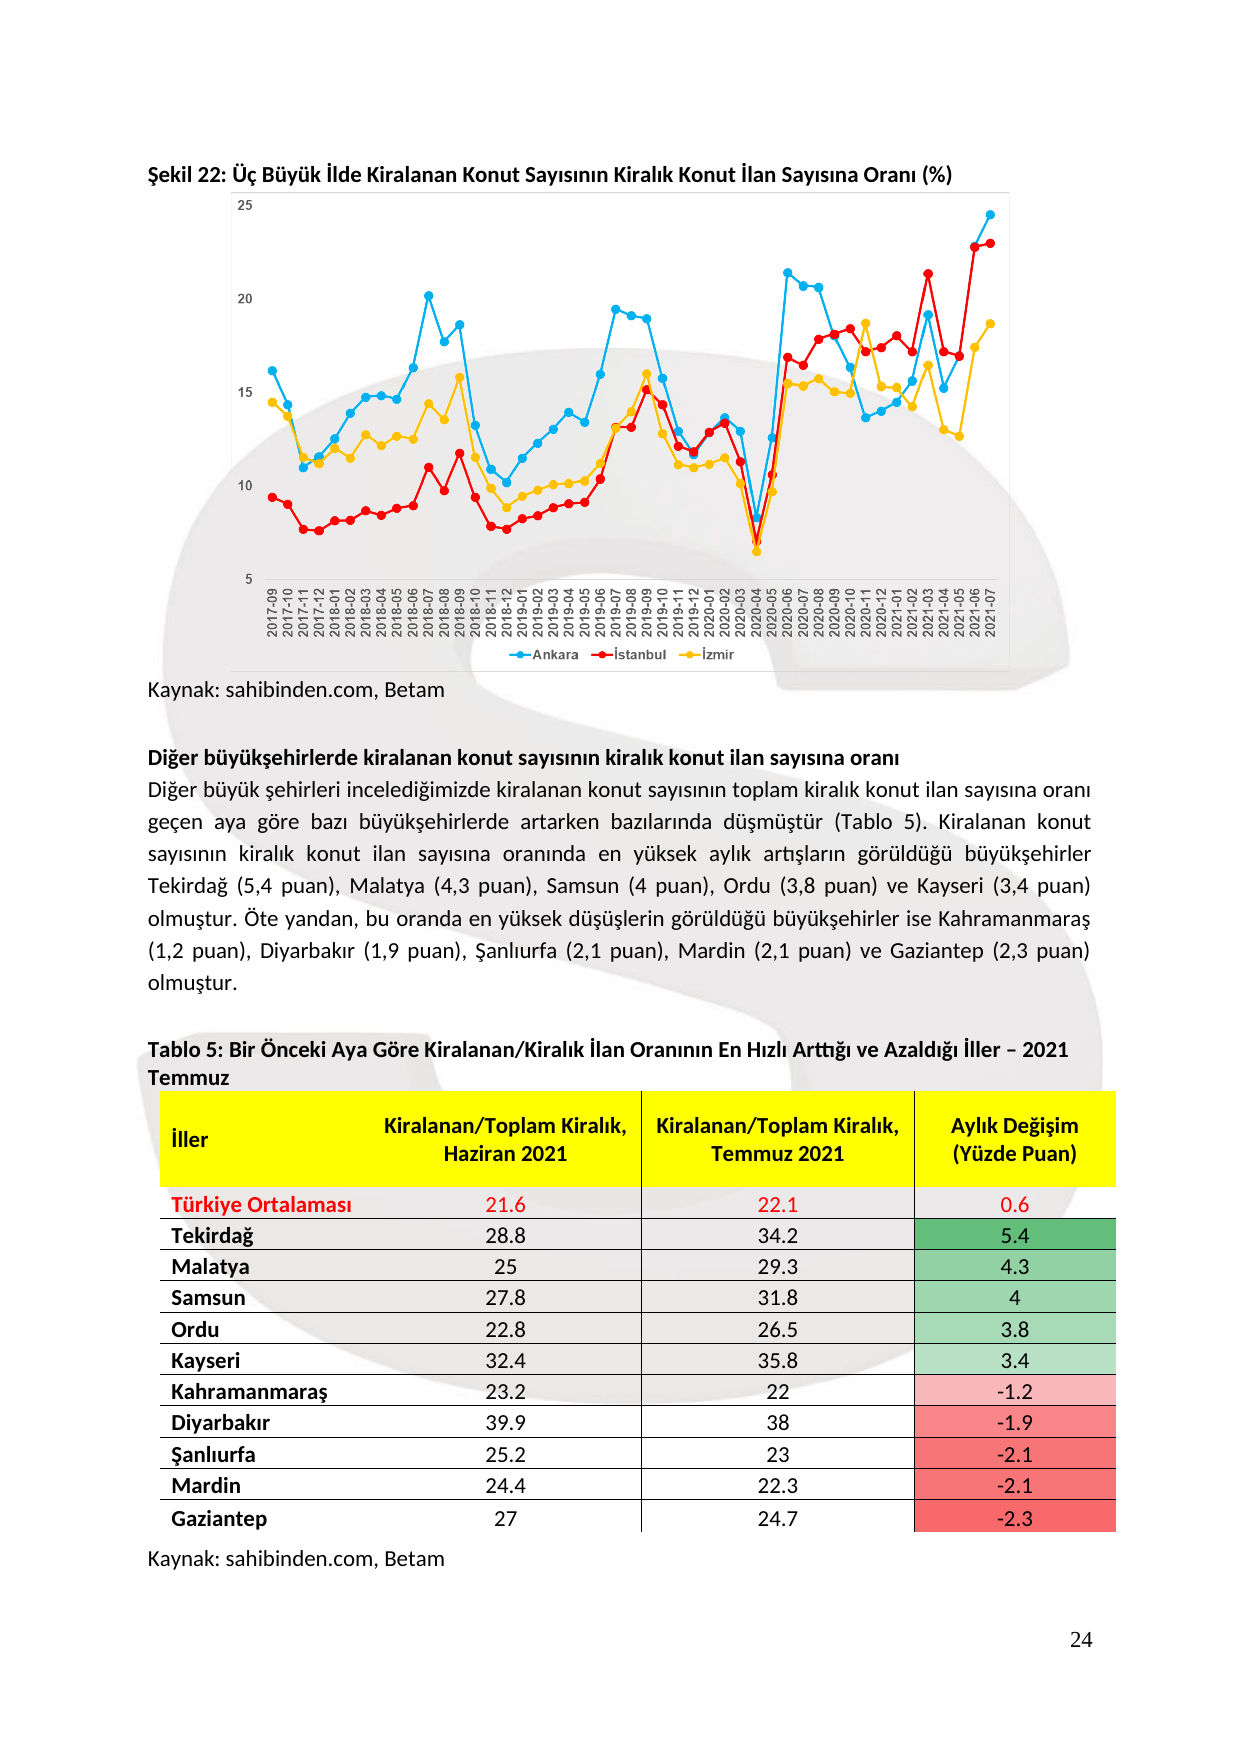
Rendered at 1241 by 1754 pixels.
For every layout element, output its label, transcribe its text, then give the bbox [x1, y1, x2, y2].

table_cell 25.2 [369, 1438, 641, 1468]
table_cell 23 [642, 1438, 914, 1468]
table_cell -1.2 [915, 1375, 1116, 1405]
table_cell 5.4 [915, 1219, 1116, 1249]
table_cell 29.3 [642, 1250, 914, 1280]
table_header İller [160, 1091, 369, 1187]
text Kaynak: sahibinden.com, Betam [148, 676, 1093, 703]
table_cell Malatya [160, 1250, 369, 1280]
table_cell Kayseri [160, 1344, 369, 1374]
table_cell Diyarbakır [160, 1406, 369, 1437]
table_cell 22.3 [642, 1469, 914, 1499]
table_cell -1.9 [915, 1406, 1116, 1437]
table_cell 27 [369, 1500, 641, 1532]
table_cell 27.8 [369, 1281, 641, 1312]
table_header Kiralanan/Toplam Kiralık, Haziran 2021 [369, 1091, 641, 1187]
text Tablo 5: Bir Önceki Aya Göre Kiralanan/Kiralık İlan Oranının En Hızlı Arttığı ve Azaldığı İller – 2021 Temmuz [148, 1035, 1093, 1091]
table_cell Gaziantep [160, 1500, 369, 1532]
table_cell 39.9 [369, 1406, 641, 1437]
table_header Kiralanan/Toplam Kiralık, Temmuz 2021 [642, 1091, 914, 1187]
table_cell 26.5 [642, 1313, 914, 1343]
table_cell 22.8 [369, 1313, 641, 1343]
table_cell 22 [642, 1375, 914, 1405]
table_cell 24.4 [369, 1469, 641, 1499]
table_cell 21.6 [369, 1187, 641, 1218]
table_cell 23.2 [369, 1375, 641, 1405]
picture [133, 192, 1106, 1406]
table_cell 31.8 [642, 1281, 914, 1312]
text Diğer büyük şehirleri incelediğimizde kiralanan konut sayısının toplam kiralık konut ilan sayısına oranı geçen aya göre bazı büyükşehirlerde artarken bazılarında düşmüştür (Tablo 5). Kiralanan konut sayısının kiralık konut ilan sayısına oranında en yüksek aylık artışların görüldüğü büyükşehirler Tekirdağ (5,4 puan), Malatya (4,3 puan), Samsun (4 puan), Ordu (3,8 puan) ve Kayseri (3,4 puan) olmuştur. Öte yandan, bu oranda en yüksek düşüşlerin görüldüğü büyükşehirler ise Kahramanmaraş (1,2 puan), Diyarbakır (1,9 puan), Şanlıurfa (2,1 puan), Mardin (2,1 puan) ve Gaziantep (2,3 puan) olmuştur. [148, 775, 1093, 996]
table_cell -2.1 [915, 1438, 1116, 1468]
table_cell 35.8 [642, 1344, 914, 1374]
table_cell -2.3 [915, 1500, 1116, 1532]
table_cell 0.6 [915, 1187, 1116, 1218]
table_cell Mardin [160, 1469, 369, 1499]
table_cell 32.4 [369, 1344, 641, 1374]
table_cell 28.8 [369, 1219, 641, 1249]
table_cell 24.7 [642, 1500, 914, 1532]
table_cell 34.2 [642, 1219, 914, 1249]
table_cell Şanlıurfa [160, 1438, 369, 1468]
table_cell Ordu [160, 1313, 369, 1343]
table_cell -2.1 [915, 1469, 1116, 1499]
text Şekil 22: Üç Büyük İlde Kiralanan Konut Sayısının Kiralık Konut İlan Sayısına Oranı (%) [148, 160, 1093, 188]
text Diğer büyükşehirlerde kiralanan konut sayısının kiralık konut ilan sayısına oranı [148, 743, 1093, 771]
table_cell Tekirdağ [160, 1219, 369, 1249]
table_cell Kahramanmaraş [160, 1375, 369, 1405]
table_header Aylık Değişim (Yüzde Puan) [915, 1091, 1116, 1187]
table_cell 38 [642, 1406, 914, 1437]
table_cell Samsun [160, 1281, 369, 1312]
table_cell 22.1 [642, 1187, 914, 1218]
table_cell 4 [915, 1281, 1116, 1312]
text Kaynak: sahibinden.com, Betam [148, 1544, 1093, 1572]
table_cell 3.8 [915, 1313, 1116, 1343]
table_cell 25 [369, 1250, 641, 1280]
table_cell 3.4 [915, 1344, 1116, 1374]
table_cell Türkiye Ortalaması [160, 1187, 369, 1218]
table_cell 4.3 [915, 1250, 1116, 1280]
